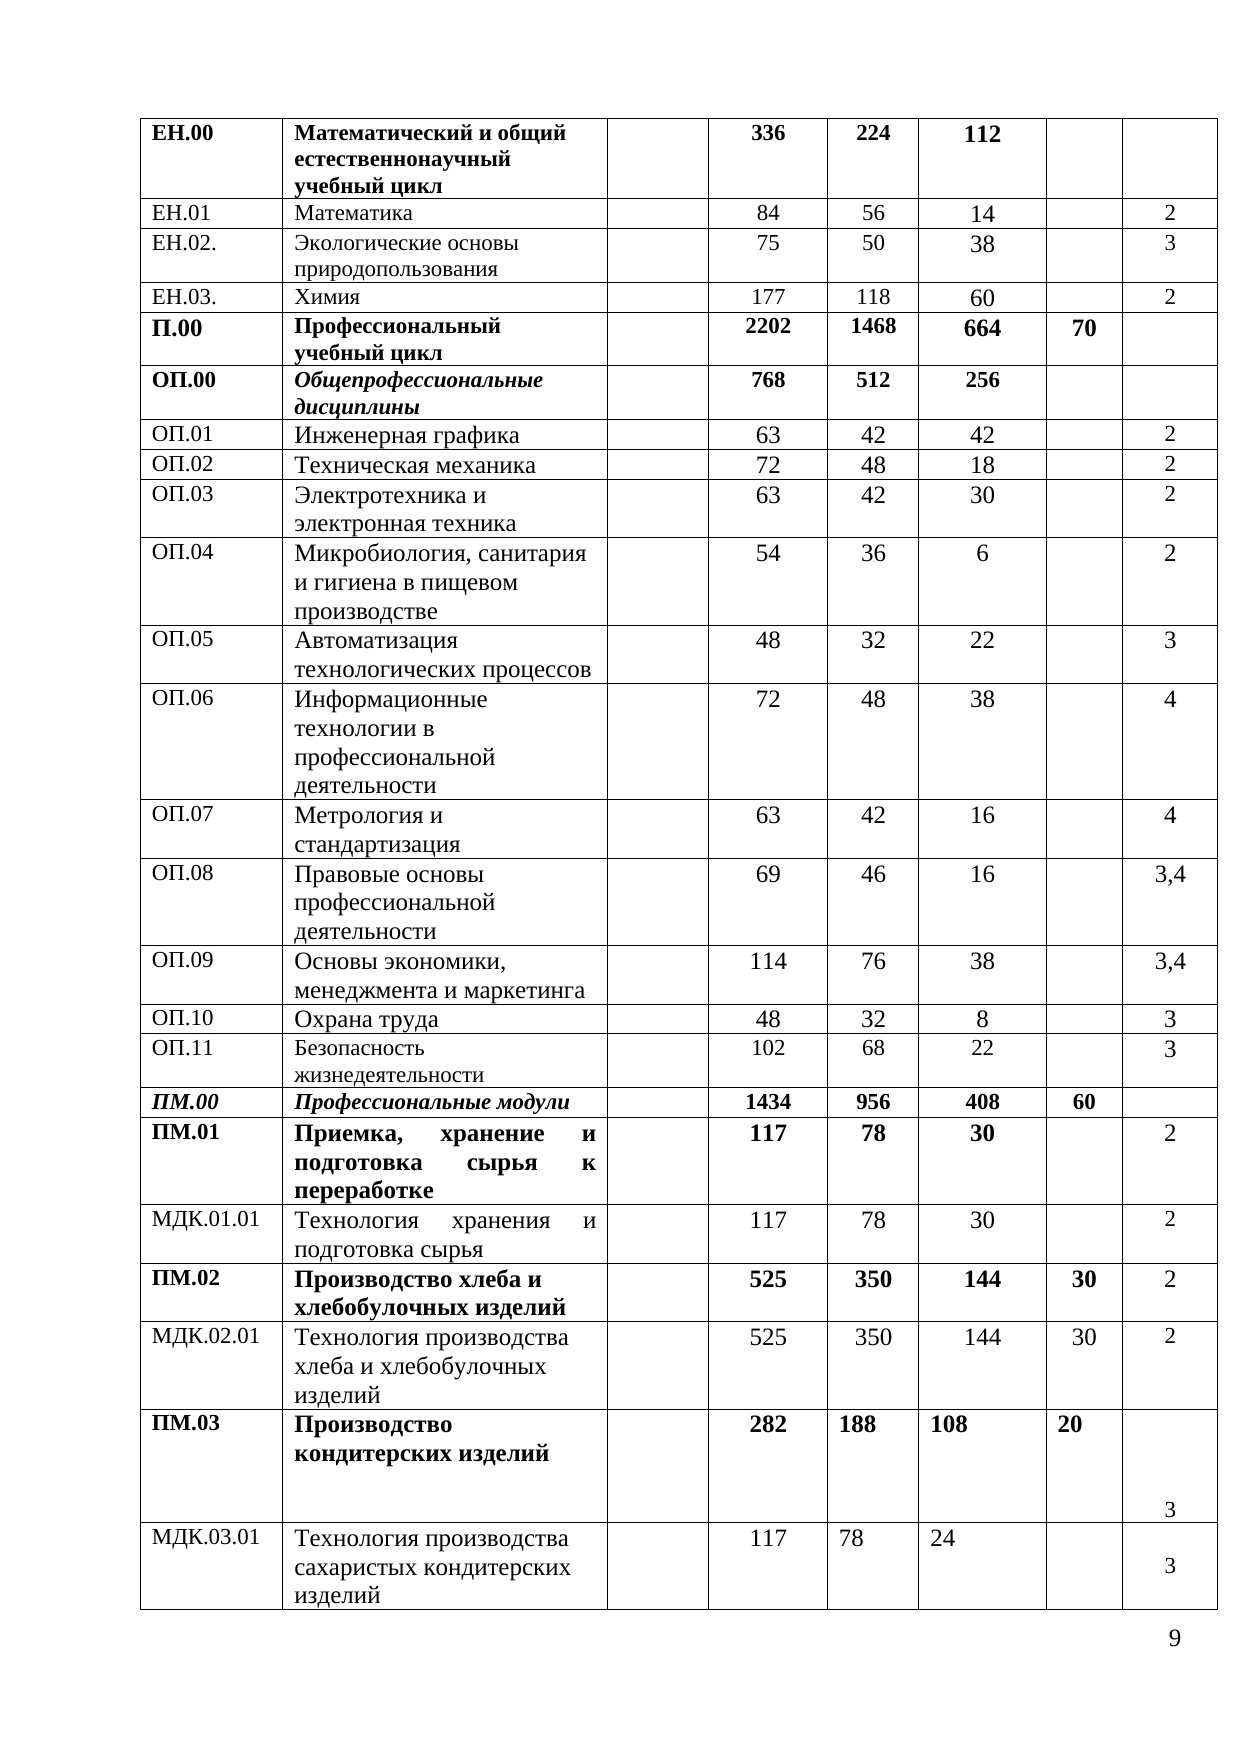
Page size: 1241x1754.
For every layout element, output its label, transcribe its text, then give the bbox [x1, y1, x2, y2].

table_cell [608, 313, 708, 365]
table_cell [608, 420, 708, 449]
table_cell [608, 229, 708, 282]
table_cell 30 [919, 1118, 1046, 1204]
table_cell ЕН.02. [141, 229, 282, 282]
table_cell 2202 [709, 313, 827, 365]
table_cell [608, 1034, 708, 1087]
table_cell Химия [283, 283, 607, 312]
table_cell [1047, 1118, 1122, 1204]
table_cell 50 [828, 229, 918, 282]
table_cell [1123, 119, 1217, 198]
table_cell 24 [919, 1523, 1046, 1609]
table_cell 42 [828, 420, 918, 449]
table_cell 30 [1047, 1264, 1122, 1321]
table_cell 22 [919, 1034, 1046, 1087]
table_cell [1047, 480, 1122, 537]
table_cell Профессиональный учебный цикл [283, 313, 607, 365]
table_cell [1047, 859, 1122, 945]
table_cell [1047, 450, 1122, 479]
table_cell 63 [709, 420, 827, 449]
table_cell 38 [919, 946, 1046, 1003]
table_cell 2 [1123, 199, 1217, 228]
table_cell [608, 1118, 708, 1204]
table_cell 2 [1123, 450, 1217, 479]
table_cell Общепрофессиональные дисциплины [283, 366, 607, 419]
table_cell Метрология и стандартизация [283, 800, 607, 858]
table_cell 3 [1123, 626, 1217, 683]
table_cell [608, 119, 708, 198]
table_cell 2 [1123, 1118, 1217, 1204]
table_cell ПМ.00 [141, 1088, 282, 1117]
table_cell ЕН.03. [141, 283, 282, 312]
table_cell ОП.10 [141, 1005, 282, 1033]
table_cell 38 [919, 229, 1046, 282]
table_cell [608, 199, 708, 228]
table_cell 14 [919, 199, 1046, 228]
table_cell [608, 1264, 708, 1321]
table_cell 118 [828, 283, 918, 312]
table_cell 60 [1047, 1088, 1122, 1117]
table_cell 42 [828, 480, 918, 537]
table_cell Правовые основы профессиональной деятельности [283, 859, 607, 945]
table_cell [608, 1205, 708, 1263]
table_cell 42 [828, 800, 918, 858]
table_cell 3 [1123, 1034, 1217, 1087]
table_cell 63 [709, 480, 827, 537]
table_cell 2 [1123, 283, 1217, 312]
table_cell [1047, 119, 1122, 198]
table_cell [1047, 420, 1122, 449]
table_cell 84 [709, 199, 827, 228]
table_cell ОП.07 [141, 800, 282, 858]
table_cell Безопасность жизнедеятельности [283, 1034, 607, 1087]
table_cell 2 [1123, 1264, 1217, 1321]
table_cell Производство кондитерских изделий [283, 1410, 607, 1522]
table_cell Технология производства хлеба и хлебобулочных изделий [283, 1322, 607, 1408]
table_cell [1047, 229, 1122, 282]
table_cell ОП.03 [141, 480, 282, 537]
table_cell 144 [919, 1322, 1046, 1408]
table_cell 38 [919, 684, 1046, 799]
table_cell [1047, 366, 1122, 419]
table_cell ОП.11 [141, 1034, 282, 1087]
table_cell 46 [828, 859, 918, 945]
table_cell [608, 450, 708, 479]
table_cell [1047, 283, 1122, 312]
table_cell ЕН.00 [141, 119, 282, 198]
table_cell [608, 480, 708, 537]
table_cell 3 [1123, 1523, 1217, 1609]
table_cell Инженерная графика [283, 420, 607, 449]
table_cell 32 [828, 1005, 918, 1033]
table_cell [1047, 1205, 1122, 1263]
table_cell 525 [709, 1322, 827, 1408]
table_cell 117 [709, 1523, 827, 1609]
table_cell ОП.00 [141, 366, 282, 419]
table_cell [608, 1322, 708, 1408]
table_cell 350 [828, 1264, 918, 1321]
table_cell 16 [919, 859, 1046, 945]
table_cell 60 [919, 283, 1046, 312]
table_cell Электротехника и электронная техника [283, 480, 607, 537]
table_cell [1047, 199, 1122, 228]
table_cell 16 [919, 800, 1046, 858]
table_cell ОП.06 [141, 684, 282, 799]
table_cell Экологические основы природопользования [283, 229, 607, 282]
table_cell Техническая механика [283, 450, 607, 479]
table_cell ОП.04 [141, 538, 282, 624]
table_cell [1047, 538, 1122, 624]
table_cell 48 [828, 450, 918, 479]
table_cell 1434 [709, 1088, 827, 1117]
table_cell 3,4 [1123, 859, 1217, 945]
table_cell 768 [709, 366, 827, 419]
table_cell [608, 538, 708, 624]
table_cell 6 [919, 538, 1046, 624]
table_cell 3 [1123, 229, 1217, 282]
table_cell [1123, 313, 1217, 365]
table_cell Охрана труда [283, 1005, 607, 1033]
table_cell 224 [828, 119, 918, 198]
table_cell 76 [828, 946, 918, 1003]
table_cell 48 [709, 626, 827, 683]
table_cell 256 [919, 366, 1046, 419]
table_cell 108 [919, 1410, 1046, 1522]
table_cell 70 [1047, 313, 1122, 365]
table_cell 72 [709, 450, 827, 479]
table_cell 2 [1123, 480, 1217, 537]
table_cell 78 [828, 1523, 918, 1609]
table_cell 68 [828, 1034, 918, 1087]
table_cell ОП.09 [141, 946, 282, 1003]
table_cell Технология хранения и подготовка сырья [283, 1205, 607, 1263]
table_cell МДК.03.01 [141, 1523, 282, 1609]
table_cell [1047, 800, 1122, 858]
table_cell Математика [283, 199, 607, 228]
table_cell 408 [919, 1088, 1046, 1117]
table_cell [1047, 626, 1122, 683]
table_cell ЕН.01 [141, 199, 282, 228]
table_cell ПМ.02 [141, 1264, 282, 1321]
table_cell 1468 [828, 313, 918, 365]
table_cell 117 [709, 1205, 827, 1263]
table_cell 177 [709, 283, 827, 312]
table_cell [1047, 1005, 1122, 1033]
table_cell [608, 684, 708, 799]
table_cell 22 [919, 626, 1046, 683]
table_cell [1047, 1034, 1122, 1087]
table_cell [608, 1523, 708, 1609]
table_cell 4 [1123, 800, 1217, 858]
table_cell 144 [919, 1264, 1046, 1321]
table_cell МДК.02.01 [141, 1322, 282, 1408]
table_cell 102 [709, 1034, 827, 1087]
table_cell [608, 626, 708, 683]
table_cell 48 [709, 1005, 827, 1033]
table_cell 30 [1047, 1322, 1122, 1408]
table_cell 36 [828, 538, 918, 624]
table_cell Технология производства сахаристых кондитерских изделий [283, 1523, 607, 1609]
table_cell [608, 1005, 708, 1033]
table_cell 350 [828, 1322, 918, 1408]
table_cell МДК.01.01 [141, 1205, 282, 1263]
table_cell П.00 [141, 313, 282, 365]
table_cell [1123, 1088, 1217, 1117]
table_cell [608, 1410, 708, 1522]
table_cell 3,4 [1123, 946, 1217, 1003]
table_cell 112 [919, 119, 1046, 198]
table_cell ПМ.01 [141, 1118, 282, 1204]
table_cell [608, 946, 708, 1003]
table_cell 48 [828, 684, 918, 799]
table_cell ПМ.03 [141, 1410, 282, 1522]
table_cell Производство хлеба и хлебобулочных изделий [283, 1264, 607, 1321]
table_cell Автоматизация технологических процессов [283, 626, 607, 683]
table_cell 18 [919, 450, 1046, 479]
table_cell 117 [709, 1118, 827, 1204]
table_cell [608, 366, 708, 419]
table_cell Информационные технологии в профессиональной деятельности [283, 684, 607, 799]
table_cell ОП.05 [141, 626, 282, 683]
table_cell 78 [828, 1118, 918, 1204]
table_cell 56 [828, 199, 918, 228]
table_cell 30 [919, 1205, 1046, 1263]
table_cell ОП.08 [141, 859, 282, 945]
table_cell 512 [828, 366, 918, 419]
table_cell Приемка, хранение и подготовка сырья к переработке [283, 1118, 607, 1204]
table_cell Профессиональные модули [283, 1088, 607, 1117]
table_cell [608, 283, 708, 312]
table_cell Микробиология, санитария и гигиена в пищевом производстве [283, 538, 607, 624]
table_cell [608, 859, 708, 945]
table_cell 188 [828, 1410, 918, 1522]
table_cell 30 [919, 480, 1046, 537]
table_cell 3 [1123, 1410, 1217, 1522]
table_cell 72 [709, 684, 827, 799]
table_cell 75 [709, 229, 827, 282]
table_cell Основы экономики, менеджмента и маркетинга [283, 946, 607, 1003]
table_cell [1123, 366, 1217, 419]
table_cell 69 [709, 859, 827, 945]
table_cell 525 [709, 1264, 827, 1321]
table_cell ОП.01 [141, 420, 282, 449]
table_cell 664 [919, 313, 1046, 365]
table_cell [1047, 684, 1122, 799]
table_cell 282 [709, 1410, 827, 1522]
table_cell 336 [709, 119, 827, 198]
table_cell Математический и общий естественнонаучный учебный цикл [283, 119, 607, 198]
table_cell 2 [1123, 420, 1217, 449]
table_cell 2 [1123, 1322, 1217, 1408]
table_cell 3 [1123, 1005, 1217, 1033]
table_cell ОП.02 [141, 450, 282, 479]
table_cell [608, 1088, 708, 1117]
table_cell 956 [828, 1088, 918, 1117]
table_cell 54 [709, 538, 827, 624]
table_cell 42 [919, 420, 1046, 449]
table_cell 63 [709, 800, 827, 858]
table_cell 8 [919, 1005, 1046, 1033]
table_cell 2 [1123, 538, 1217, 624]
table_cell [608, 800, 708, 858]
table_cell [1047, 1523, 1122, 1609]
table_cell 2 [1123, 1205, 1217, 1263]
table_cell 20 [1047, 1410, 1122, 1522]
table_cell 114 [709, 946, 827, 1003]
table_cell 32 [828, 626, 918, 683]
table_cell 78 [828, 1205, 918, 1263]
table_cell [1047, 946, 1122, 1003]
table_cell 4 [1123, 684, 1217, 799]
